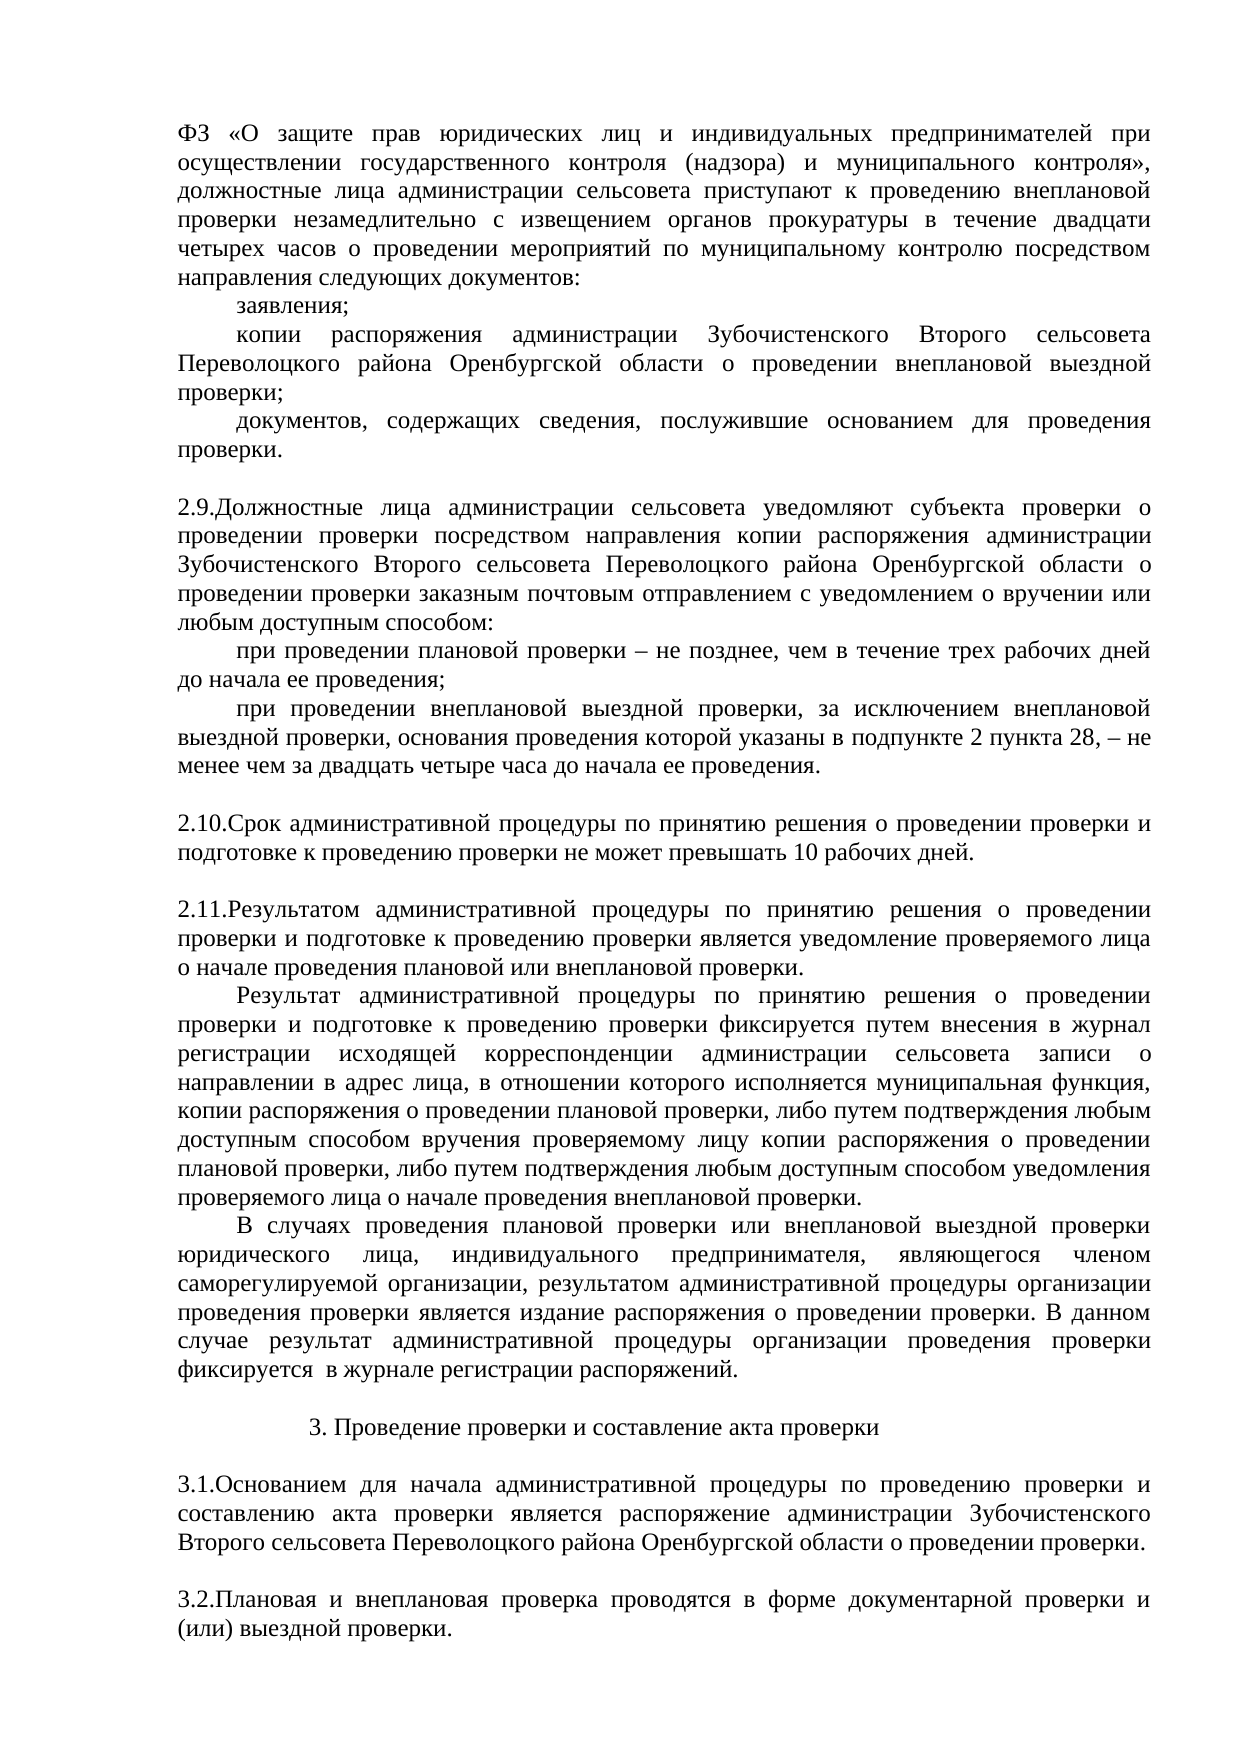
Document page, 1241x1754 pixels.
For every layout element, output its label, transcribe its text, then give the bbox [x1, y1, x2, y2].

text В случаях проведения плановой проверки или внеплановой выездной проверки юридического лица, индивидуального предпринимателя, являющегося членом саморегулируемой организации, результатом административной процедуры организации проведения проверки является издание распоряжения о проведении проверки. В данном случае результат административной процедуры организации проведения проверки фиксируется в журнале регистрации распоряжений. [177, 1211, 1152, 1383]
text заявления; [177, 291, 1152, 319]
text Результат административной процедуры по принятию решения о проведении проверки и подготовке к проведению проверки фиксируется путем внесения в журнал регистрации исходящей корреспонденции администрации сельсовета записи о направлении в адрес лица, в отношении которого исполняется муниципальная функция, копии распоряжения о проведении плановой проверки, либо путем подтверждения любым доступным способом вручения проверяемому лицу копии распоряжения о проведении плановой проверки, либо путем подтверждения любым доступным способом уведомления проверяемого лица о начале проведения внеплановой проверки. [177, 981, 1152, 1211]
text 2.9.Должностные лица администрации сельсовета уведомляют субъекта проверки о проведении проверки посредством направления копии распоряжения администрации Зубочистенского Второго сельсовета Переволоцкого района Оренбургской области о проведении проверки заказным почтовым отправлением с уведомлением о вручении или любым доступным способом: [177, 492, 1152, 636]
text копии распоряжения администрации Зубочистенского Второго сельсовета Переволоцкого района Оренбургской области о проведении внеплановой выездной проверки; [177, 319, 1152, 406]
text 3.2.Плановая и внеплановая проверка проводятся в форме документарной проверки и (или) выездной проверки. [177, 1584, 1152, 1642]
text при проведении плановой проверки – не позднее, чем в течение трех рабочих дней до начала ее проведения; [177, 636, 1152, 693]
text 3. Проведение проверки и составление акта проверки [177, 1412, 1152, 1441]
text документов, содержащих сведения, послужившие основанием для проведения проверки. [177, 406, 1152, 463]
text 2.11.Результатом административной процедуры по принятию решения о проведении проверки и подготовке к проведению проверки является уведомление проверяемого лица о начале проведения плановой или внеплановой проверки. [177, 894, 1152, 981]
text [177, 118, 1152, 291]
text 2.10.Срок административной процедуры по принятию решения о проведении проверки и подготовке к проведению проверки не может превышать 10 рабочих дней. [177, 808, 1152, 866]
text 3.1.Основанием для начала административной процедуры по проведению проверки и составлению акта проверки является распоряжение администрации Зубочистенского Второго сельсовета Переволоцкого района Оренбургской области о проведении проверки. [177, 1469, 1152, 1556]
text при проведении внеплановой выездной проверки, за исключением внеплановой выездной проверки, основания проведения которой указаны в подпункте 2 пункта 28, – не менее чем за двадцать четыре часа до начала ее проведения. [177, 693, 1152, 779]
